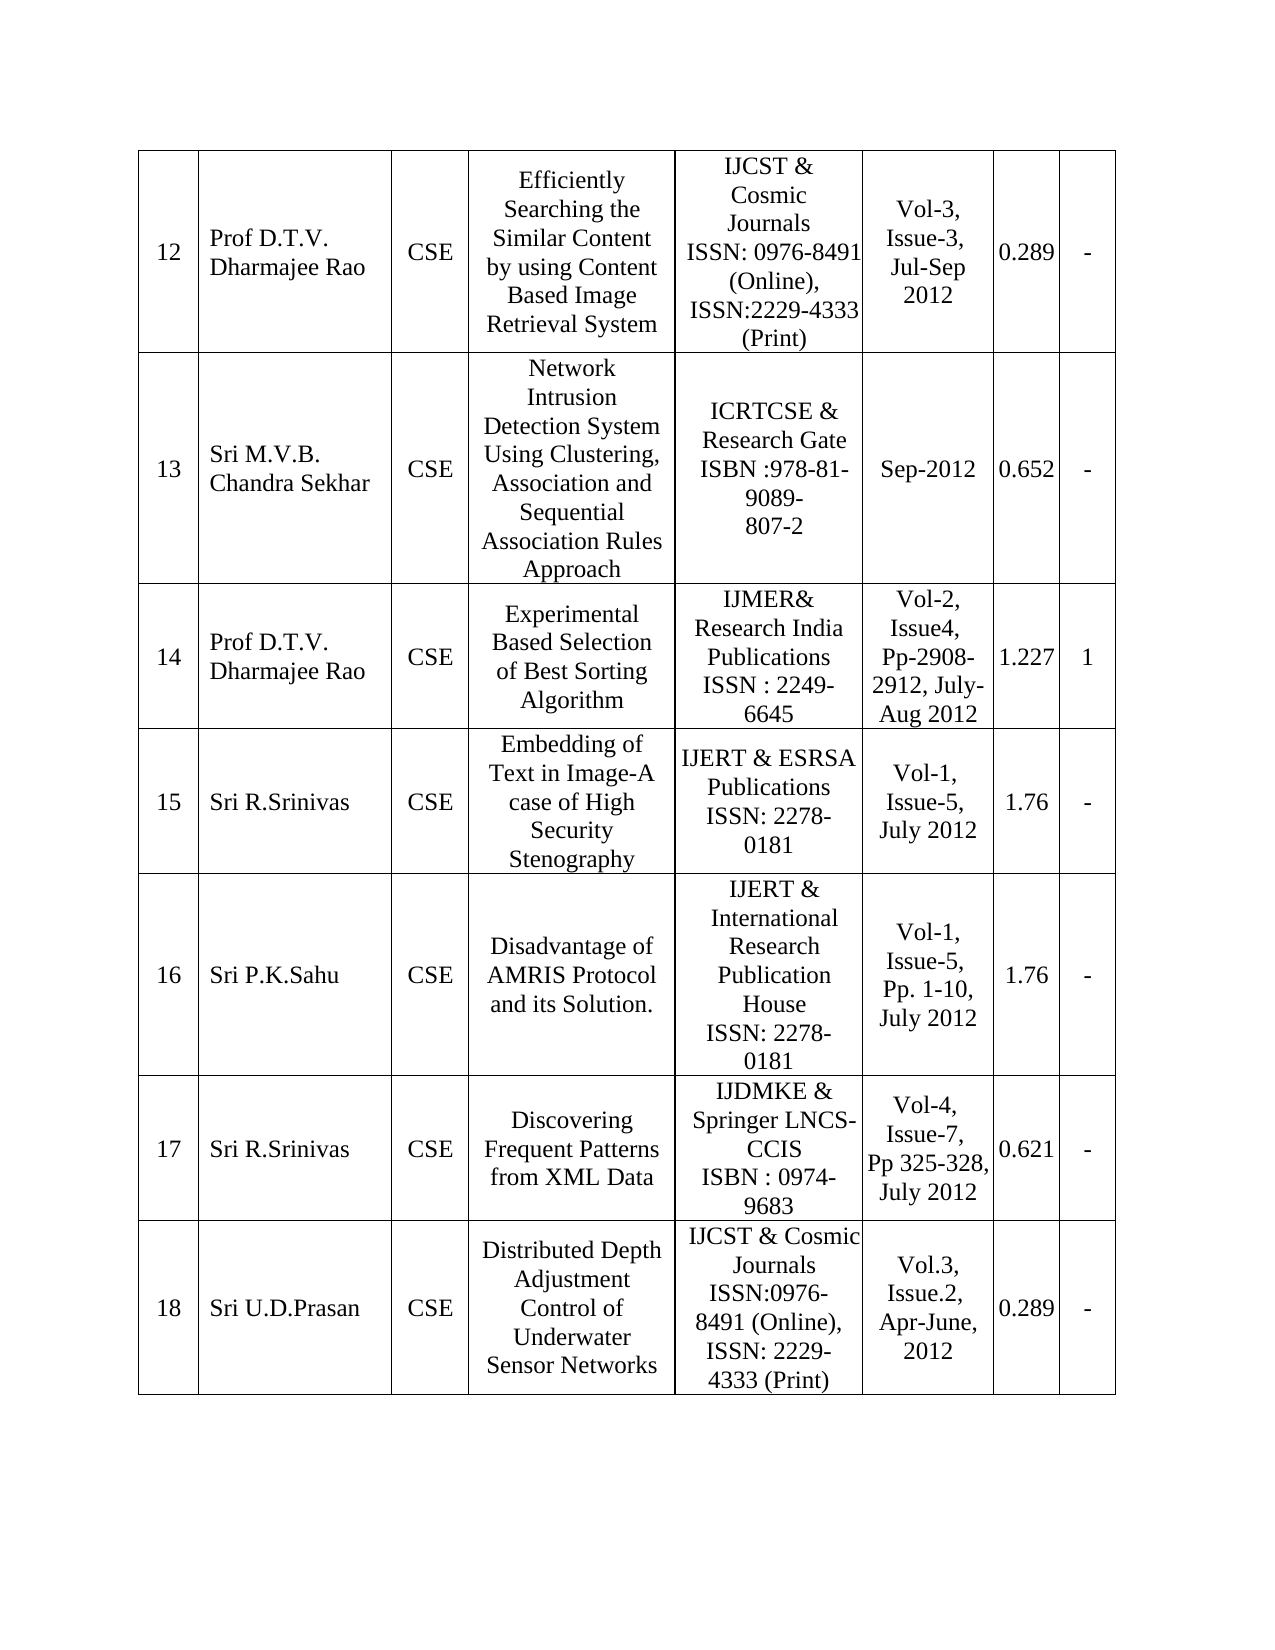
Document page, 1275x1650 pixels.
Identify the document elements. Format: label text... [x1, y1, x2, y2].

table_cell Vol-1, Issue-5, Pp. 1-10, July 2012 [863, 874, 993, 1075]
table_cell 13 [139, 353, 198, 583]
table_cell Sep-2012 [863, 353, 993, 583]
table_cell 16 [139, 874, 198, 1075]
table_cell Prof D.T.V. Dharmajee Rao [199, 151, 391, 352]
table_cell Vol.3, Issue.2, Apr-June, 2012 [863, 1221, 993, 1393]
table_cell Embedding of Text in Image-A case of High Security Stenography [469, 729, 674, 873]
table_cell IJCST & Cosmic Journals ISSN: 0976-8491 (Online), ISSN:2229-4333 (Print) [676, 151, 862, 352]
table_cell 0.652 [994, 353, 1059, 583]
table_cell 0.621 [994, 1076, 1059, 1220]
table_cell Disadvantage of AMRIS Protocol and its Solution. [469, 874, 674, 1075]
table_cell IJERT & ESRSA Publications ISSN: 2278-0181 [676, 729, 862, 873]
table_cell CSE [392, 353, 468, 583]
table_cell CSE [392, 874, 468, 1075]
table_cell 17 [139, 1076, 198, 1220]
table_cell Discovering Frequent Patterns from XML Data [469, 1076, 674, 1220]
table_cell - [1060, 729, 1115, 873]
table_cell Vol-1, Issue-5, July 2012 [863, 729, 993, 873]
table_cell CSE [392, 584, 468, 728]
table_cell ICRTCSE & Research Gate ISBN :978-81-9089- 807-2 [676, 353, 862, 583]
table_cell Vol-2, Issue4, Pp-2908-2912, July-Aug 2012 [863, 584, 993, 728]
table_cell 1.76 [994, 729, 1059, 873]
table_cell 0.289 [994, 151, 1059, 352]
table_cell 18 [139, 1221, 198, 1393]
table_cell IJDMKE & Springer LNCS-CCIS ISBN : 0974-9683 [676, 1076, 862, 1220]
table_cell Sri M.V.B. Chandra Sekhar [199, 353, 391, 583]
table_cell CSE [392, 1076, 468, 1220]
table_cell CSE [392, 729, 468, 873]
table_cell 15 [139, 729, 198, 873]
table_cell CSE [392, 151, 468, 352]
table_cell 0.289 [994, 1221, 1059, 1393]
table_cell Network Intrusion Detection System Using Clustering, Association and Sequential Association Rules Approach [469, 353, 674, 583]
table_cell Prof D.T.V. Dharmajee Rao [199, 584, 391, 728]
table_cell Sri R.Srinivas [199, 1076, 391, 1220]
table_cell 1.76 [994, 874, 1059, 1075]
table_cell IJMER& Research India Publications ISSN : 2249-6645 [676, 584, 862, 728]
table_cell - [1060, 1221, 1115, 1393]
table_cell Sri P.K.Sahu [199, 874, 391, 1075]
table_cell 14 [139, 584, 198, 728]
table_cell - [1060, 874, 1115, 1075]
table_cell Distributed Depth Adjustment Control of Underwater Sensor Networks [469, 1221, 674, 1393]
table_cell Sri R.Srinivas [199, 729, 391, 873]
table_cell Vol-3, Issue-3, Jul-Sep 2012 [863, 151, 993, 352]
table_cell CSE [392, 1221, 468, 1393]
table_cell Sri U.D.Prasan [199, 1221, 391, 1393]
table_cell - [1060, 1076, 1115, 1220]
table_cell IJCST & Cosmic Journals ISSN:0976-8491 (Online), ISSN: 2229-4333 (Print) [676, 1221, 862, 1393]
table_cell - [1060, 151, 1115, 352]
table_cell Efficiently Searching the Similar Content by using Content Based Image Retrieval System [469, 151, 674, 352]
table_cell Experimental Based Selection of Best Sorting Algorithm [469, 584, 674, 728]
table_cell 12 [139, 151, 198, 352]
table_cell 1 [1060, 584, 1115, 728]
table_cell Vol-4, Issue-7, Pp 325-328, July 2012 [863, 1076, 993, 1220]
table_cell - [1060, 353, 1115, 583]
table_cell 1.227 [994, 584, 1059, 728]
table_cell IJERT & International Research Publication House ISSN: 2278-0181 [676, 874, 862, 1075]
